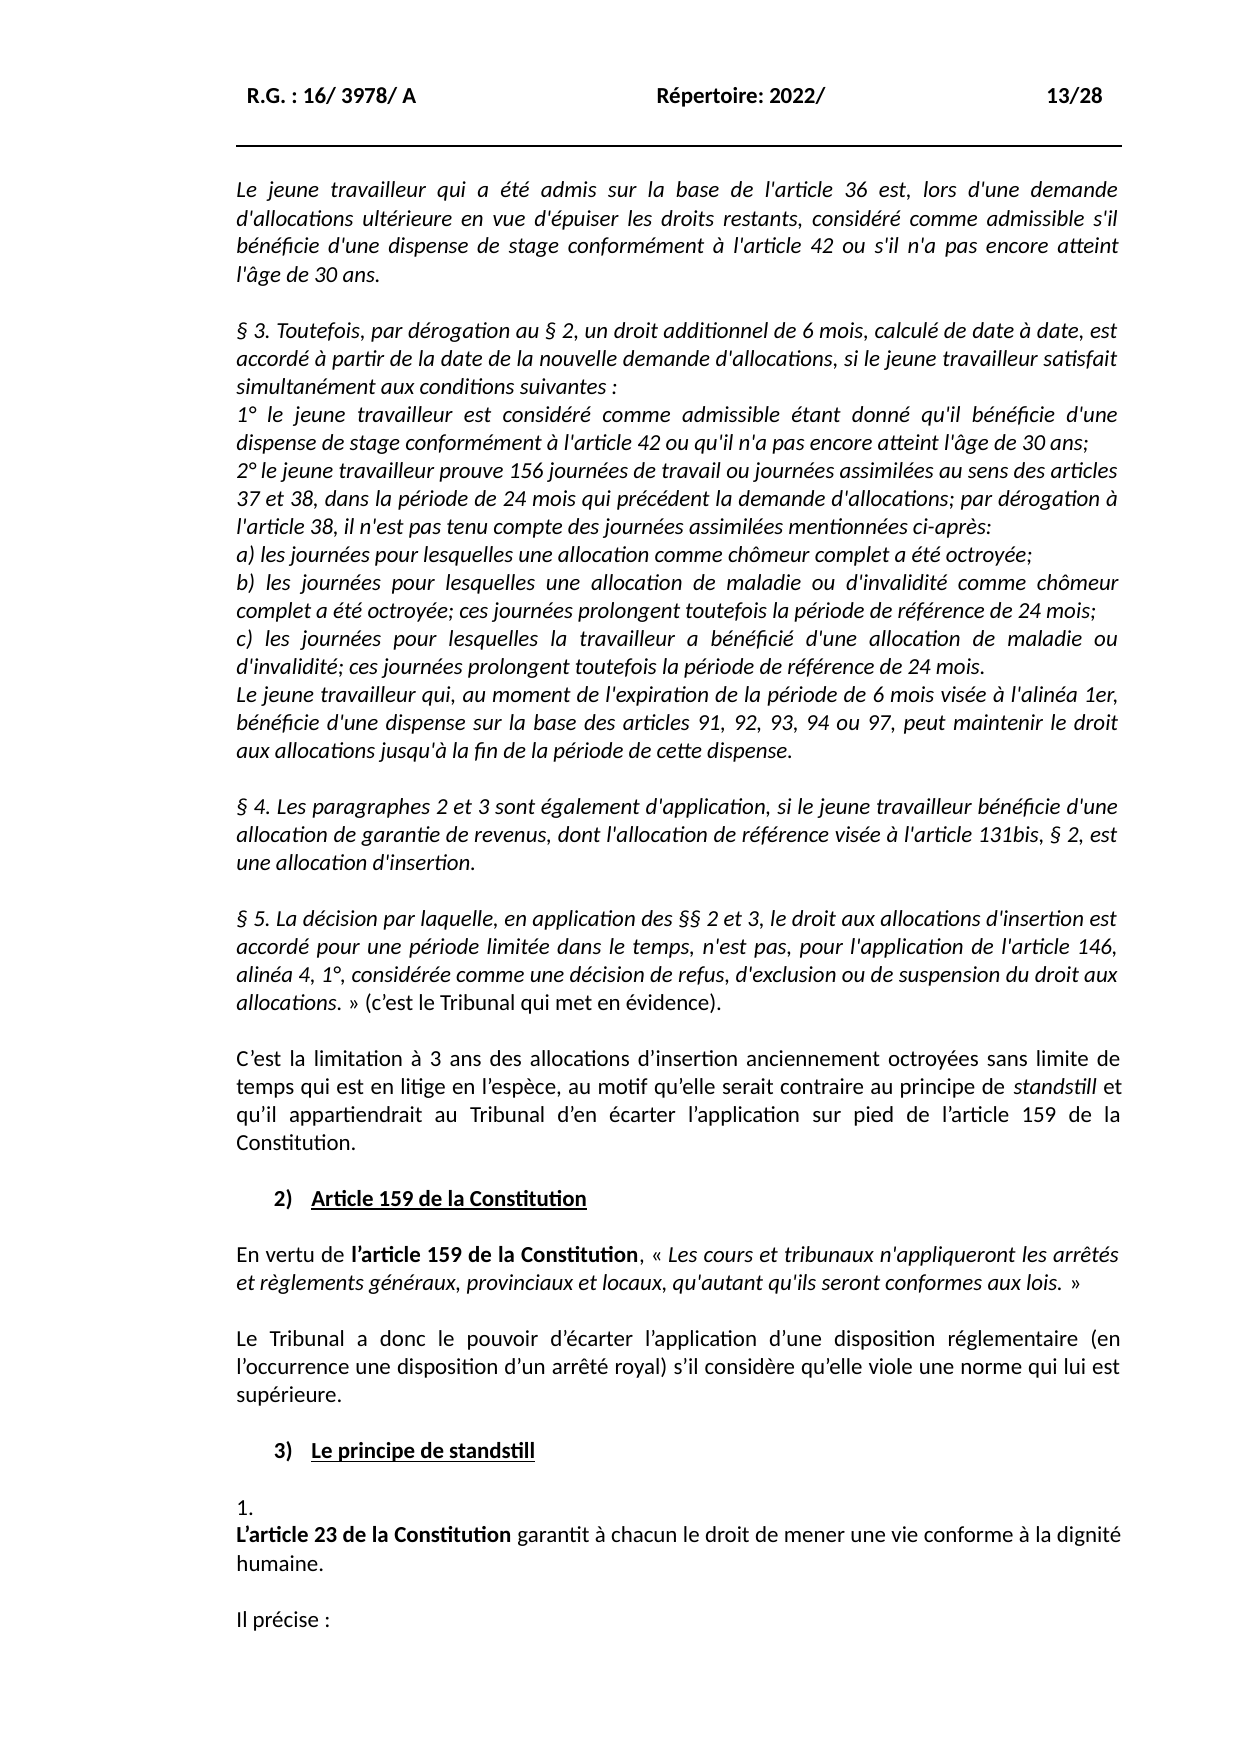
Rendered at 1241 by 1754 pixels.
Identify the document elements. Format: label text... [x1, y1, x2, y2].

text Il précise : [236, 1605, 1122, 1633]
text a) les journées pour lesquelles une allocation comme chômeur complet a été octroyée; [236, 540, 1122, 568]
text C’est la limitation à 3 ans des allocations d’insertion anciennement octroyées sans limite de temps qui est en litige en l’espèce, au motif qu’elle serait contraire au principe de standstill et qu’il appartiendrait au Tribunal d’en écarter l’application sur pied de l’article 159 de la Constitution. [236, 1044, 1122, 1156]
text L’article 23 de la Constitution garantit à chacun le droit de mener une vie conforme à la dignité humaine. [236, 1521, 1122, 1577]
text § 5. La décision par laquelle, en application des §§ 2 et 3, le droit aux allocations d'insertion est accordé pour une période limitée dans le temps, n'est pas, pour l'application de l'article 146, alinéa 4, 1°, considérée comme une décision de refus, d'exclusion ou de suspension du droit aux allocations. » (c’est le Tribunal qui met en évidence). [236, 904, 1122, 1016]
text 1° le jeune travailleur est considéré comme admissible étant donné qu'il bénéficie d'une dispense de stage conformément à l'article 42 ou qu'il n'a pas encore atteint l'âge de 30 ans; [236, 400, 1122, 456]
text § 4. Les paragraphes 2 et 3 sont également d'application, si le jeune travailleur bénéficie d'une allocation de garantie de revenus, dont l'allocation de référence visée à l'article 131bis, § 2, est une allocation d'insertion. [236, 792, 1122, 876]
text § 3. Toutefois, par dérogation au § 2, un droit additionnel de 6 mois, calculé de date à date, est accordé à partir de la date de la nouvelle demande d'allocations, si le jeune travailleur satisfait simultanément aux conditions suivantes : [236, 316, 1122, 400]
text 2° le jeune travailleur prouve 156 journées de travail ou journées assimilées au sens des articles 37 et 38, dans la période de 24 mois qui précédent la demande d'allocations; par dérogation à l'article 38, il n'est pas tenu compte des journées assimilées mentionnées ci-après: [236, 456, 1122, 540]
text Le Tribunal a donc le pouvoir d’écarter l’application d’une disposition réglementaire (en l’occurrence une disposition d’un arrêté royal) s’il considère qu’elle viole une norme qui lui est supérieure. [236, 1324, 1122, 1408]
list Article 159 de la Constitution [274, 1184, 1122, 1212]
text En vertu de l’article 159 de la Constitution, « Les cours et tribunaux n'appliqueront les arrêtés et règlements généraux, provinciaux et locaux, qu'autant qu'ils seront conformes aux lois. » [236, 1240, 1122, 1296]
text Le jeune travailleur qui a été admis sur la base de l'article 36 est, lors d'une demande d'allocations ultérieure en vue d'épuiser les droits restants, considéré comme admissible s'il bénéficie d'une dispense de stage conformément à l'article 42 ou s'il n'a pas encore atteint l'âge de 30 ans. [236, 176, 1122, 288]
list Le principe de standstill [274, 1437, 1122, 1464]
text c) les journées pour lesquelles la travailleur a bénéficié d'une allocation de maladie ou d'invalidité; ces journées prolongent toutefois la période de référence de 24 mois. [236, 624, 1122, 680]
text 1. [236, 1493, 1122, 1521]
text b) les journées pour lesquelles une allocation de maladie ou d'invalidité comme chômeur complet a été octroyée; ces journées prolongent toutefois la période de référence de 24 mois; [236, 568, 1122, 624]
text Le jeune travailleur qui, au moment de l'expiration de la période de 6 mois visée à l'alinéa 1er, bénéficie d'une dispense sur la base des articles 91, 92, 93, 94 ou 97, peut maintenir le droit aux allocations jusqu'à la fin de la période de cette dispense. [236, 680, 1122, 764]
